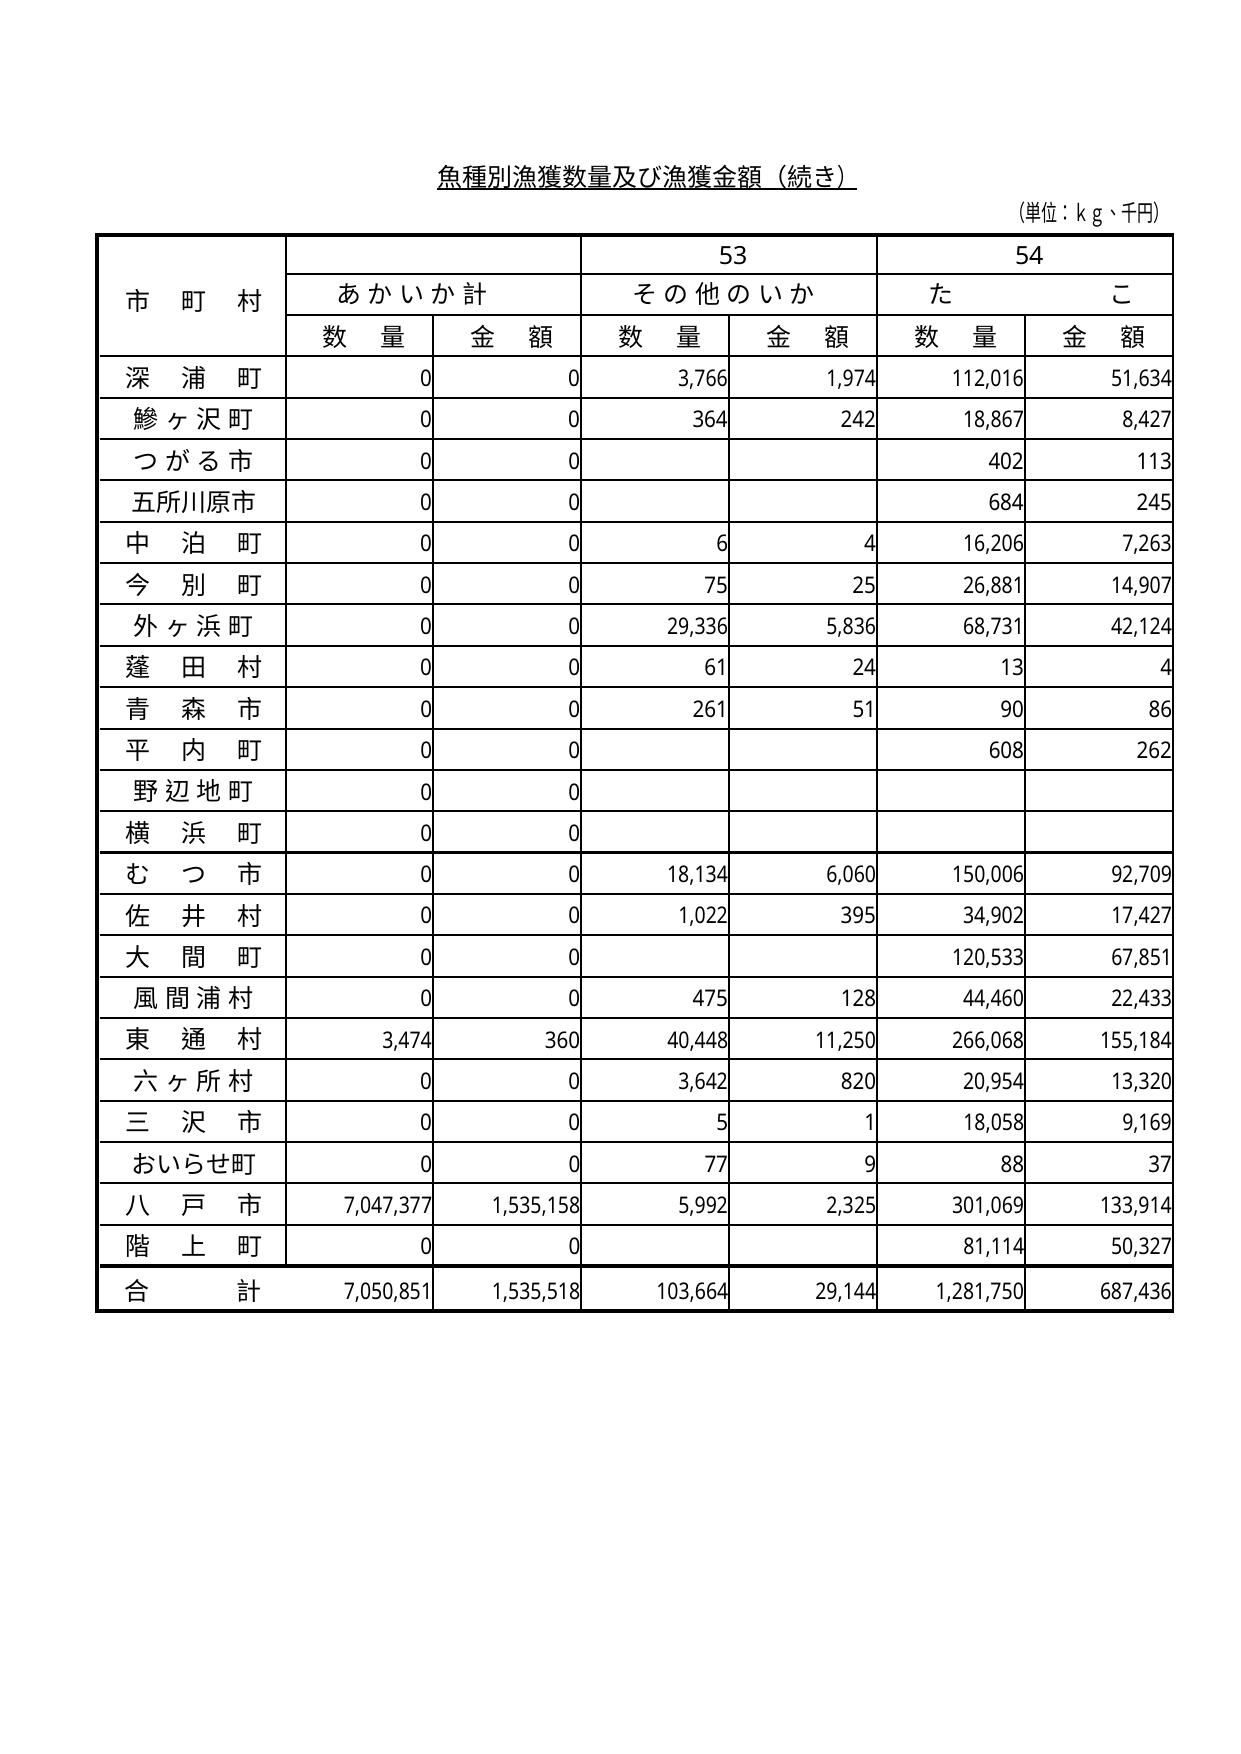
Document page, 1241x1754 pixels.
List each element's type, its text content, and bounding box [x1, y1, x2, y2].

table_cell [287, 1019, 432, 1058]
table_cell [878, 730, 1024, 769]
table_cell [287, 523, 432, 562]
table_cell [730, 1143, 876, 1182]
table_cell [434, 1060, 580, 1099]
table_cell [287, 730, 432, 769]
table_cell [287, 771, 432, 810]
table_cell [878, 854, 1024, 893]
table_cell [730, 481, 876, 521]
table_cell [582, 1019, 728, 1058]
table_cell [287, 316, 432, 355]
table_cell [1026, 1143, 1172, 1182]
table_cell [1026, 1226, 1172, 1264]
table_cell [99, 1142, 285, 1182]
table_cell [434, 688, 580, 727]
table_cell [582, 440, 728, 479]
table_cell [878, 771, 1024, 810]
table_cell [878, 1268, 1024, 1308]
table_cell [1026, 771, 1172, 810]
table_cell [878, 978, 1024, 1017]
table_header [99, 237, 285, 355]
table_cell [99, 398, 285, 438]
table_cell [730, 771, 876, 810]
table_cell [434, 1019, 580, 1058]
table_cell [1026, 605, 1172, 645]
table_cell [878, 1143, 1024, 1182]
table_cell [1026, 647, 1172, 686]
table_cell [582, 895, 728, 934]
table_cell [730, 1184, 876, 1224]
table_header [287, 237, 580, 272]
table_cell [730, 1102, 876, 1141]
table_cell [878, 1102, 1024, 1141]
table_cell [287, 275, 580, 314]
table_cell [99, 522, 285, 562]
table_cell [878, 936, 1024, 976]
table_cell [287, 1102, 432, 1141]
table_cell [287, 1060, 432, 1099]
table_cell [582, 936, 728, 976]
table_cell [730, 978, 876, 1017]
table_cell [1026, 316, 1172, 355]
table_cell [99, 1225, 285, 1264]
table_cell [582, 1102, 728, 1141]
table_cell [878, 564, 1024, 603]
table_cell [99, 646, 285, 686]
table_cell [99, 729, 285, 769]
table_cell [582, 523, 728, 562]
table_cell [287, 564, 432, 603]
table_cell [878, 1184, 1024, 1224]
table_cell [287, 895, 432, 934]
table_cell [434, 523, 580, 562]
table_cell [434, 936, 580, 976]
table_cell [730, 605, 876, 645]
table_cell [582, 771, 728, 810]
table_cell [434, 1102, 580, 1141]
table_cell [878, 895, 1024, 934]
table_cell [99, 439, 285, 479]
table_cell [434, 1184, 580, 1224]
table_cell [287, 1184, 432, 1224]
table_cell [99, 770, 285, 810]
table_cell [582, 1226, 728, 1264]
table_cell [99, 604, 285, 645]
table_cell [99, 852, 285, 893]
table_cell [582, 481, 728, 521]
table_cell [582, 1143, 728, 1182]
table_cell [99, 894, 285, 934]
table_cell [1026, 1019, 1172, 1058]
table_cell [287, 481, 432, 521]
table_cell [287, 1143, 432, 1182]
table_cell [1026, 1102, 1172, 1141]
text （単位：ｋｇ、千円） [83, 197, 1169, 228]
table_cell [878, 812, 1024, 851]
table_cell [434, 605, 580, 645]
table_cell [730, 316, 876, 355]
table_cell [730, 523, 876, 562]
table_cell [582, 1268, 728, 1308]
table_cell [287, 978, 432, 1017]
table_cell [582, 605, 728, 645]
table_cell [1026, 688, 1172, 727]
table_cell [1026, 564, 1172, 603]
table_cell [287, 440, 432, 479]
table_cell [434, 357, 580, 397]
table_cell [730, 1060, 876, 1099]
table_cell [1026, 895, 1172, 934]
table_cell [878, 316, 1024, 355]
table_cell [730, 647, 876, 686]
text 魚種別漁獲数量及び漁獲金額（続き） [437, 159, 1194, 194]
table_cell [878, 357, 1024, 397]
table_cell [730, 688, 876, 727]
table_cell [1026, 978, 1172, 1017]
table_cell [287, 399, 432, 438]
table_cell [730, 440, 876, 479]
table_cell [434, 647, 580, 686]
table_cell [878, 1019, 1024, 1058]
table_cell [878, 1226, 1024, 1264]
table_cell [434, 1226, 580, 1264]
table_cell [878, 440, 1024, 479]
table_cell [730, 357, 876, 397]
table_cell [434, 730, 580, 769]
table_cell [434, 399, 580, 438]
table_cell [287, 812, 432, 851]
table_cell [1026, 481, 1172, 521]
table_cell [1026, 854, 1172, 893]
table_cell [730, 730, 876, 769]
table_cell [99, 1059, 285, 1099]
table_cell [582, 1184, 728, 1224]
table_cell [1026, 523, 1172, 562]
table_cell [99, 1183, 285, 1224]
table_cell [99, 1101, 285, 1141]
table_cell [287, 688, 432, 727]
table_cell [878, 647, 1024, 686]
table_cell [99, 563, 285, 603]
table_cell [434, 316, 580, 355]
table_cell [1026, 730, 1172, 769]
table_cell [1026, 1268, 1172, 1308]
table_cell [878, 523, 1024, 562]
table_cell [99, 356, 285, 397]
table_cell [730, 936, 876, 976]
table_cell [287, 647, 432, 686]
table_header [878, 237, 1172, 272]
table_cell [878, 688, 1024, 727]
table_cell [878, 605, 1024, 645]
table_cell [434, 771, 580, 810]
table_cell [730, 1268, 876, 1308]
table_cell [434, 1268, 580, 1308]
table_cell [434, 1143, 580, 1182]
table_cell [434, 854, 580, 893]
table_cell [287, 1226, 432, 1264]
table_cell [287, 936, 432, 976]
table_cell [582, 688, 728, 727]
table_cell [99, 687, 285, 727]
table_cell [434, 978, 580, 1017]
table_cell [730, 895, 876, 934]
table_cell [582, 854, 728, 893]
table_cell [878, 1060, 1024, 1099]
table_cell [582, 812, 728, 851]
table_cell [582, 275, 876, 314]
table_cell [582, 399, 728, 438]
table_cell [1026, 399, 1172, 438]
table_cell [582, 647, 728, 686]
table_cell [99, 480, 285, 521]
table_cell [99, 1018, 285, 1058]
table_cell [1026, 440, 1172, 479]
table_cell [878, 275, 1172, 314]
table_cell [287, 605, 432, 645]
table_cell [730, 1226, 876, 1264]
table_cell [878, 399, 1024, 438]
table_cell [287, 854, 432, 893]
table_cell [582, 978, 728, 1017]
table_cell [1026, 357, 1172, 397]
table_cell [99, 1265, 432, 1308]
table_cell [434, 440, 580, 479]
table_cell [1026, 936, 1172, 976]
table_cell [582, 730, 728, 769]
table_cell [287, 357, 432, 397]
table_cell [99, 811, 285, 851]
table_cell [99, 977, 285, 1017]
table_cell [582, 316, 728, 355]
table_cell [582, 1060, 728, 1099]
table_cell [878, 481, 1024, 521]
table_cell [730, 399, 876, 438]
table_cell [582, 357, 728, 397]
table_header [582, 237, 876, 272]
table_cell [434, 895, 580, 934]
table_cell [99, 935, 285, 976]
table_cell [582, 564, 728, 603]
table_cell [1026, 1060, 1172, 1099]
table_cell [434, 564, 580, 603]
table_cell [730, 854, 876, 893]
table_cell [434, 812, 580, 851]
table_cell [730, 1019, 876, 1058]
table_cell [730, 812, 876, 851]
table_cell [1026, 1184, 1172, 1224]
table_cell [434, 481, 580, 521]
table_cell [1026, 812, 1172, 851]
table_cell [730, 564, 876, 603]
